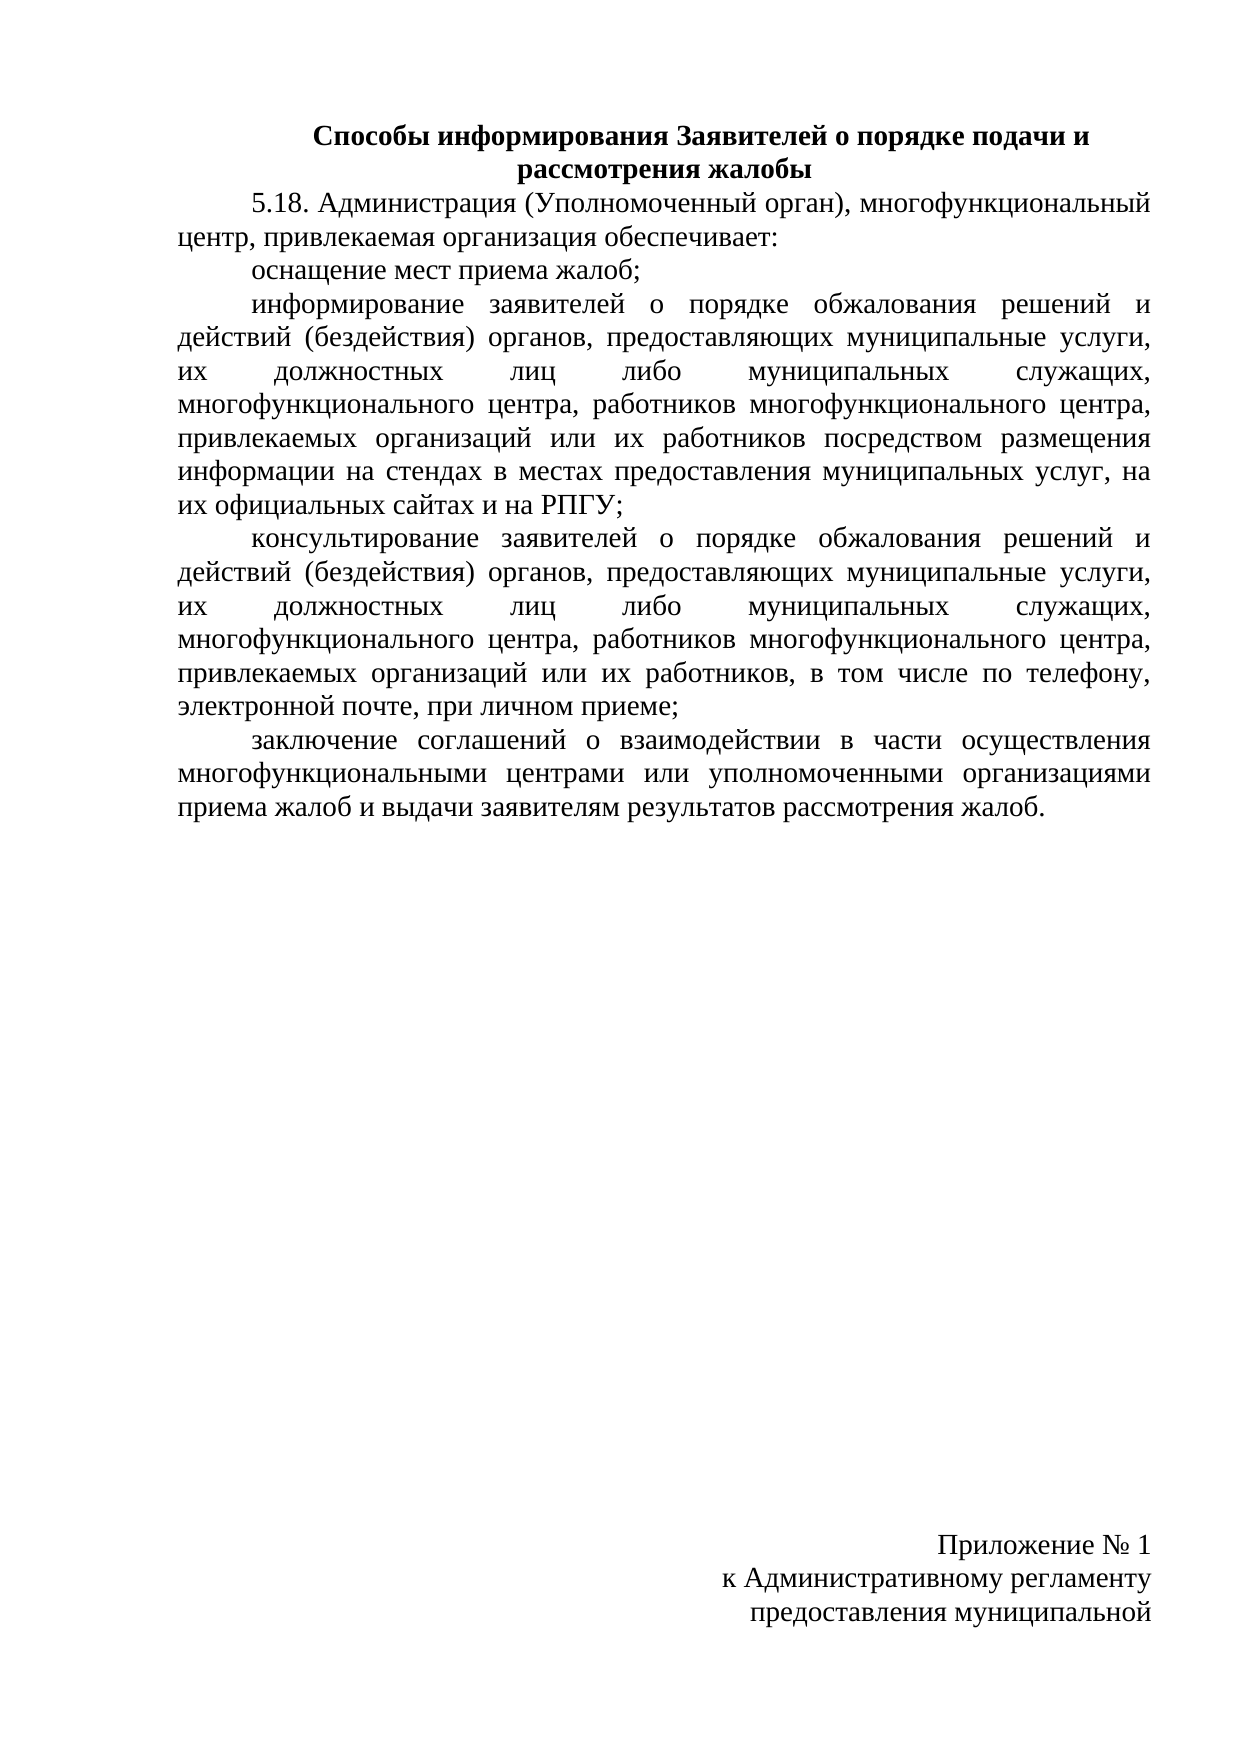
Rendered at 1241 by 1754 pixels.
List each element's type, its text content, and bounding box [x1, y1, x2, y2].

text консультирование заявителей о порядке обжалования решений и действий (бездействия) органов, предоставляющих муниципальные услуги, их должностных лиц либо муниципальных служащих, многофункционального центра, работников многофункционального центра, привлекаемых организаций или их работников, в том числе по телефону, электронной почте, при личном приеме; [177, 521, 1152, 722]
text оснащение мест приема жалоб; [177, 252, 1152, 286]
text заключение соглашений о взаимодействии в части осуществления многофункциональными центрами или уполномоченными организациями приема жалоб и выдачи заявителям результатов рассмотрения жалоб. [177, 722, 1152, 822]
text 5.18. Администрация (Уполномоченный орган), многофункциональный центр, привлекаемая организация обеспечивает: [177, 185, 1152, 252]
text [694, 1594, 1152, 1627]
text Способы информирования Заявителей о порядке подачи и рассмотрения жалобы [177, 118, 1152, 185]
text Приложение № 1 [694, 1527, 1152, 1560]
text к Административному регламенту [694, 1560, 1152, 1594]
text информирование заявителей о порядке обжалования решений и действий (бездействия) органов, предоставляющих муниципальные услуги, их должностных лиц либо муниципальных служащих, многофункционального центра, работников многофункционального центра, привлекаемых организаций или их работников посредством размещения информации на стендах в местах предоставления муниципальных услуг, на их официальных сайтах и на РПГУ; [177, 286, 1152, 521]
